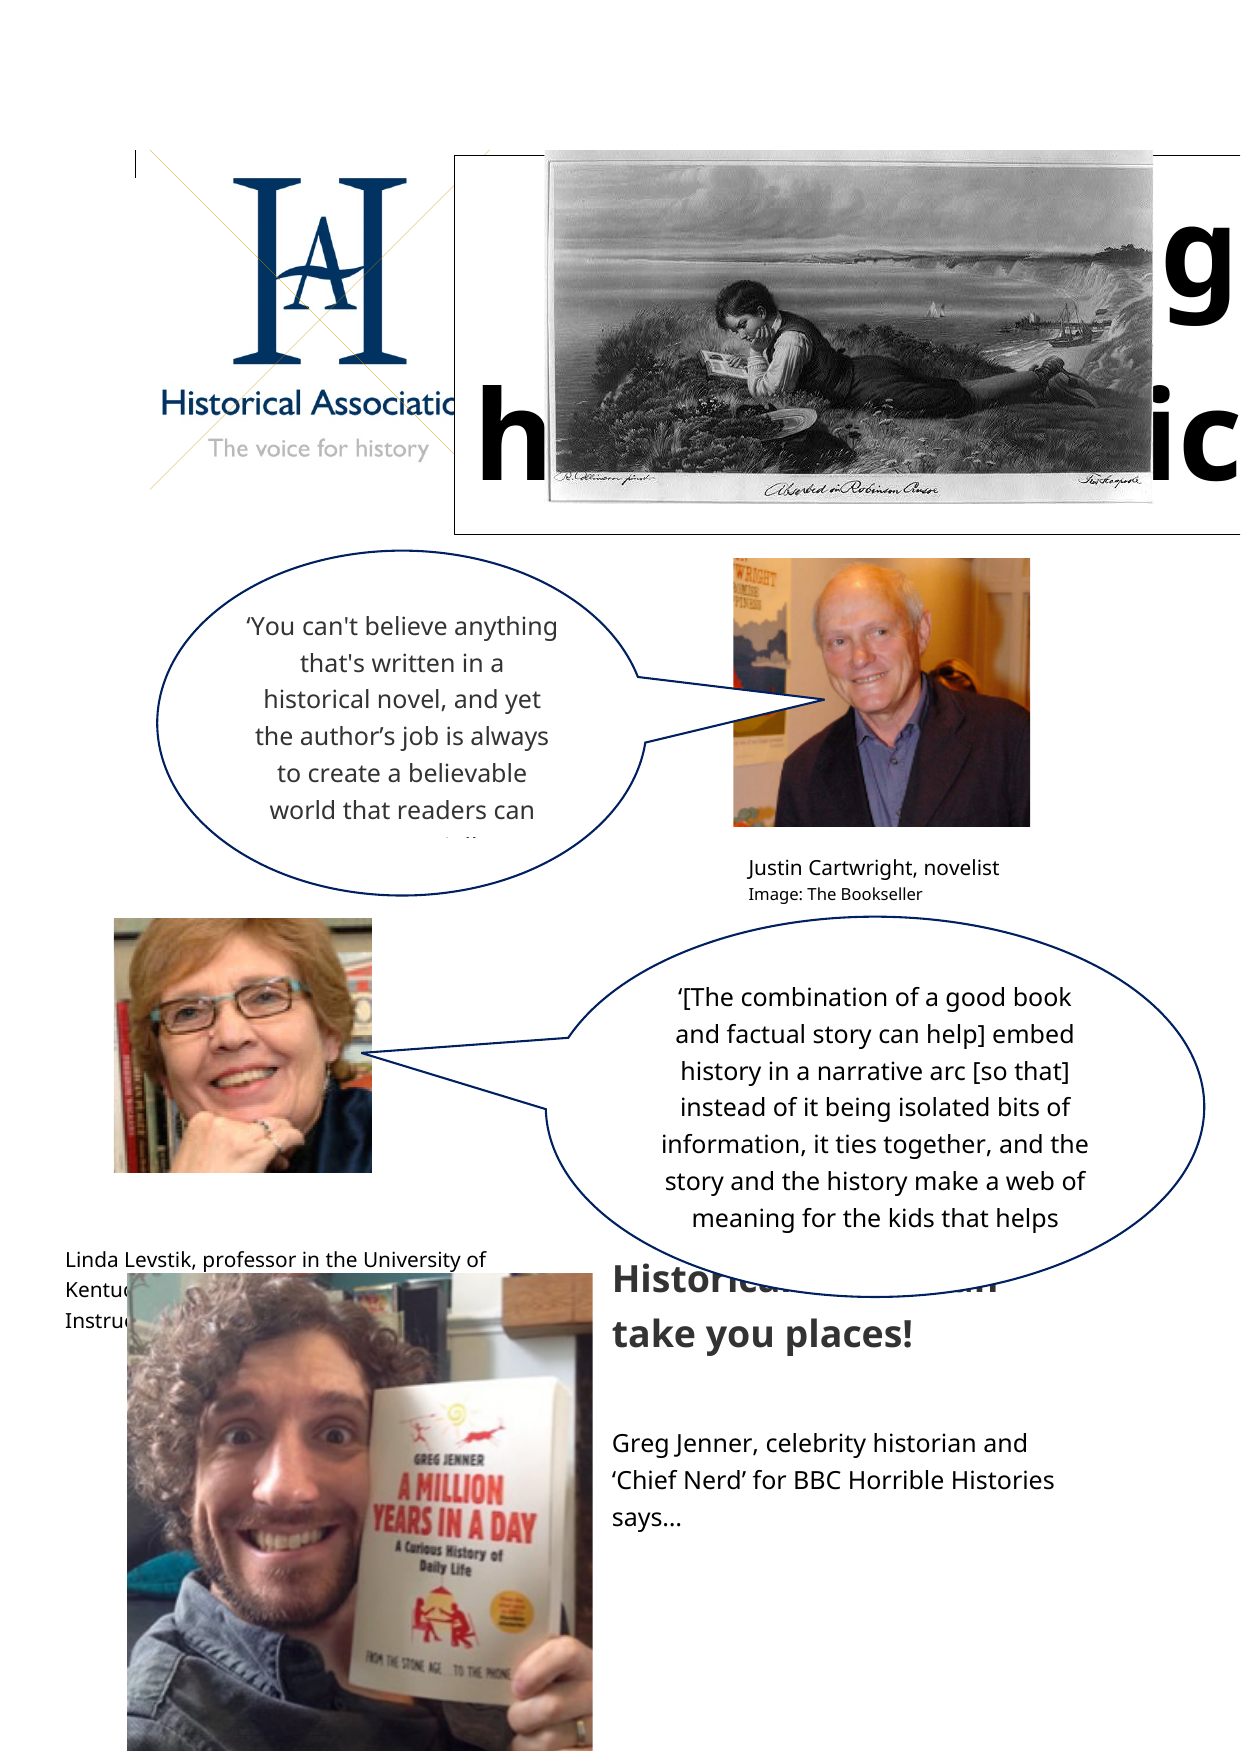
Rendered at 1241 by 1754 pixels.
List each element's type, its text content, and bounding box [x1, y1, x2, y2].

picture [150, 152, 318, 488]
text Greg Jenner, celebrity historian and ‘Chief Nerd’ for BBC Horrible Histories says… [593, 1426, 1090, 1534]
picture [112, 918, 372, 1172]
picture [733, 558, 1031, 827]
picture [127, 1273, 593, 1751]
picture [543, 150, 1153, 503]
picture [152, 150, 488, 318]
picture [321, 187, 454, 452]
text Historical fiction can take you places! [533, 1252, 1090, 1358]
picture [151, 321, 454, 490]
